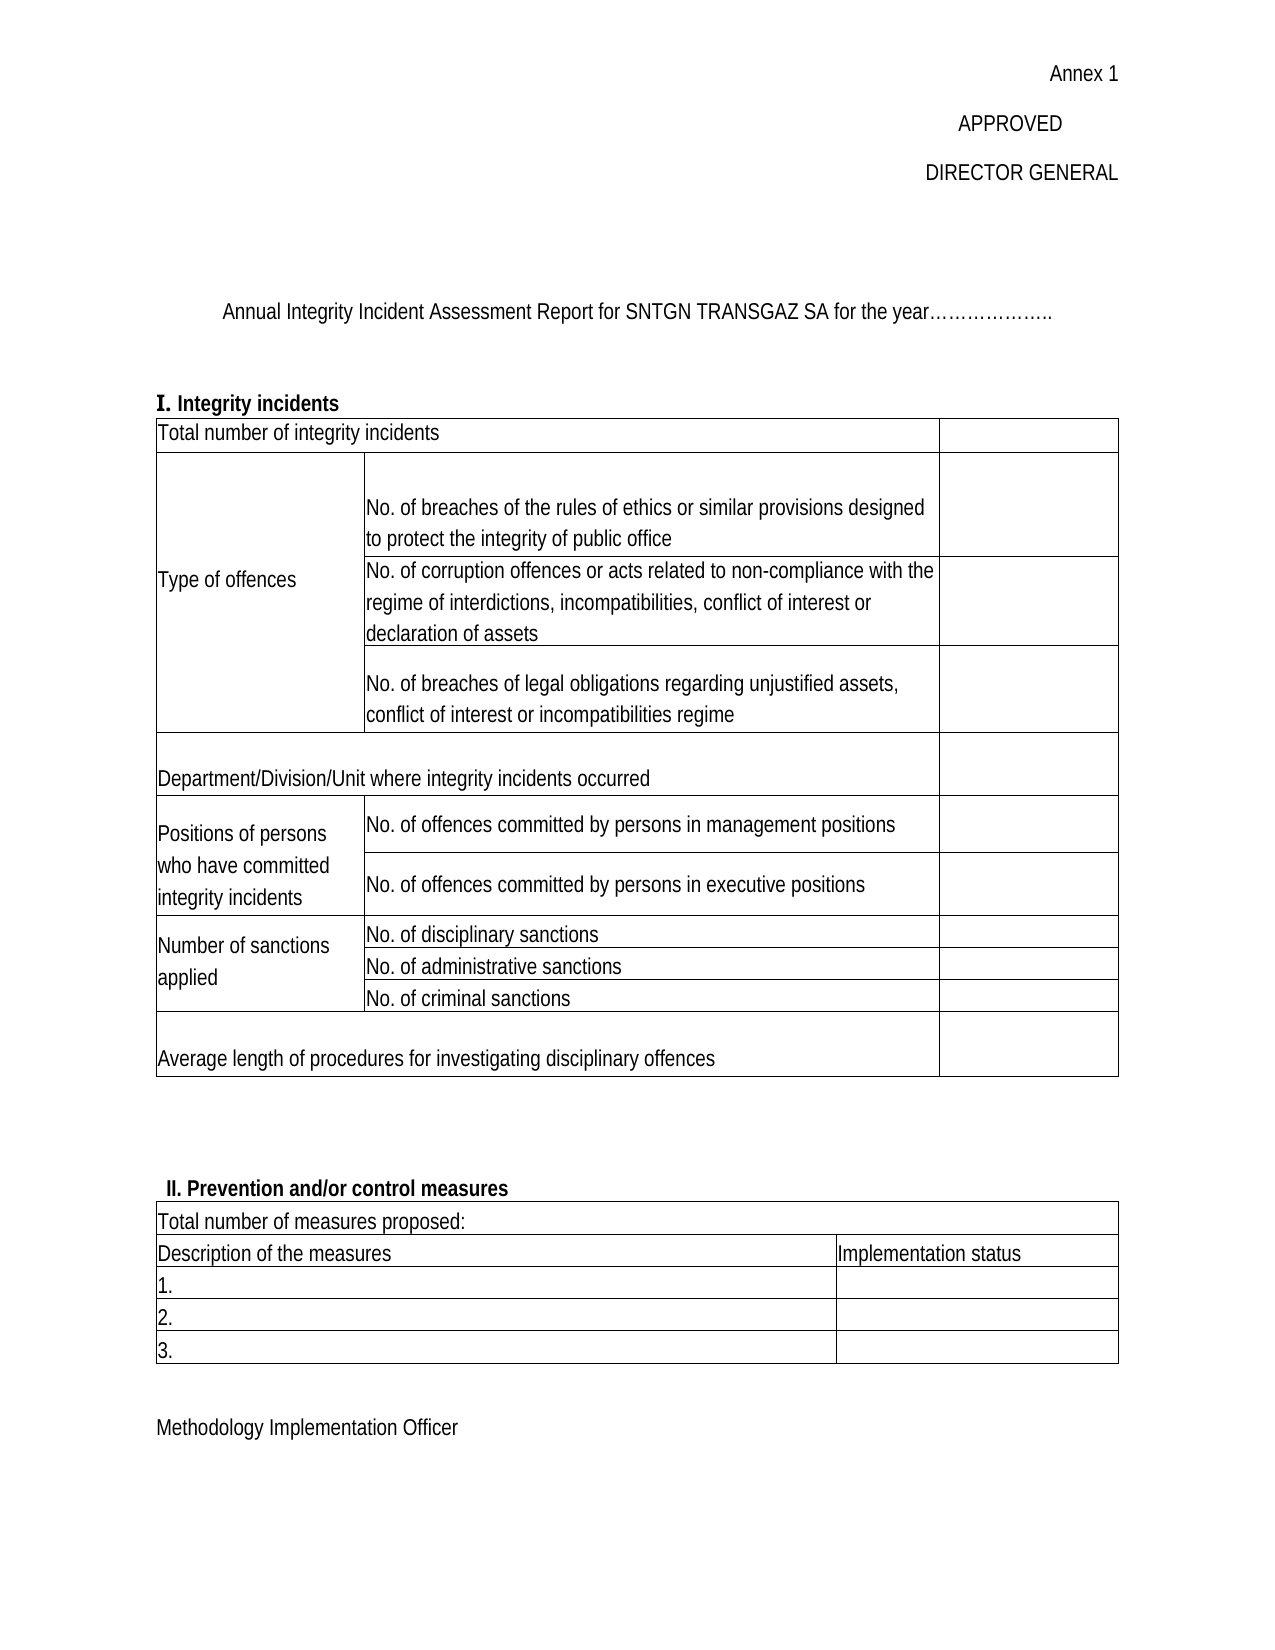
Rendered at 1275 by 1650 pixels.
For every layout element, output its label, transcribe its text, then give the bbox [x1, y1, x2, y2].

table_cell No. of criminal sanctions [365, 980, 939, 1011]
table_cell [940, 916, 1118, 947]
text Annex 1 [156, 60, 1118, 87]
table_cell [940, 453, 1118, 556]
table_cell [940, 980, 1118, 1011]
table_cell No. of disciplinary sanctions [365, 916, 939, 947]
table_cell [940, 853, 1118, 915]
table_cell No. of administrative sanctions [365, 948, 939, 979]
table_cell Department/Division/Unit where integrity incidents occurred [157, 733, 939, 795]
table_cell Positions of persons who have committed integrity incidents [157, 796, 364, 915]
table_cell No. of offences committed by persons in management positions [365, 796, 939, 852]
table_cell [940, 1012, 1118, 1076]
table_cell [940, 557, 1118, 645]
table_cell Implementation status [837, 1235, 1118, 1266]
table_cell Type of offences [157, 453, 364, 732]
table_cell [940, 948, 1118, 979]
table_cell No. of breaches of legal obligations regarding unjustified assets, conflict of interest or incompatibilities regime [365, 646, 939, 732]
table_cell No. of offences committed by persons in executive positions [365, 853, 939, 915]
table_cell [940, 646, 1118, 732]
table_cell 1. [157, 1267, 836, 1298]
table_cell Number of sanctions applied [157, 916, 364, 1011]
text Methodology Implementation Officer [156, 1414, 1118, 1440]
subtitle Annual Integrity Incident Assessment Report for SNTGN TRANSGAZ SA for the year……………….. [156, 298, 1118, 324]
table_header [940, 419, 1118, 452]
table_cell [837, 1299, 1118, 1330]
table_cell Description of the measures [157, 1235, 836, 1266]
table_cell [837, 1267, 1118, 1298]
table_cell [940, 796, 1118, 852]
text APPROVED [958, 109, 1118, 136]
table_cell [837, 1331, 1118, 1363]
table_cell Average length of procedures for investigating disciplinary offences [157, 1012, 939, 1076]
table_cell No. of corruption offences or acts related to non-compliance with the regime of interdictions, incompatibilities, conflict of interest or declaration of assets [365, 557, 939, 645]
text DIRECTOR GENERAL [156, 159, 1118, 185]
table_cell 3. [157, 1331, 836, 1363]
text I. Integrity incidents [156, 387, 1118, 418]
table_cell 2. [157, 1299, 836, 1330]
table_cell [940, 733, 1118, 795]
table_header Total number of integrity incidents [157, 419, 939, 452]
text II. Prevention and/or control measures [166, 1174, 1118, 1201]
table_cell No. of breaches of the rules of ethics or similar provisions designed to protect the integrity of public office [365, 453, 939, 556]
table_header Total number of measures proposed: [157, 1202, 1118, 1234]
